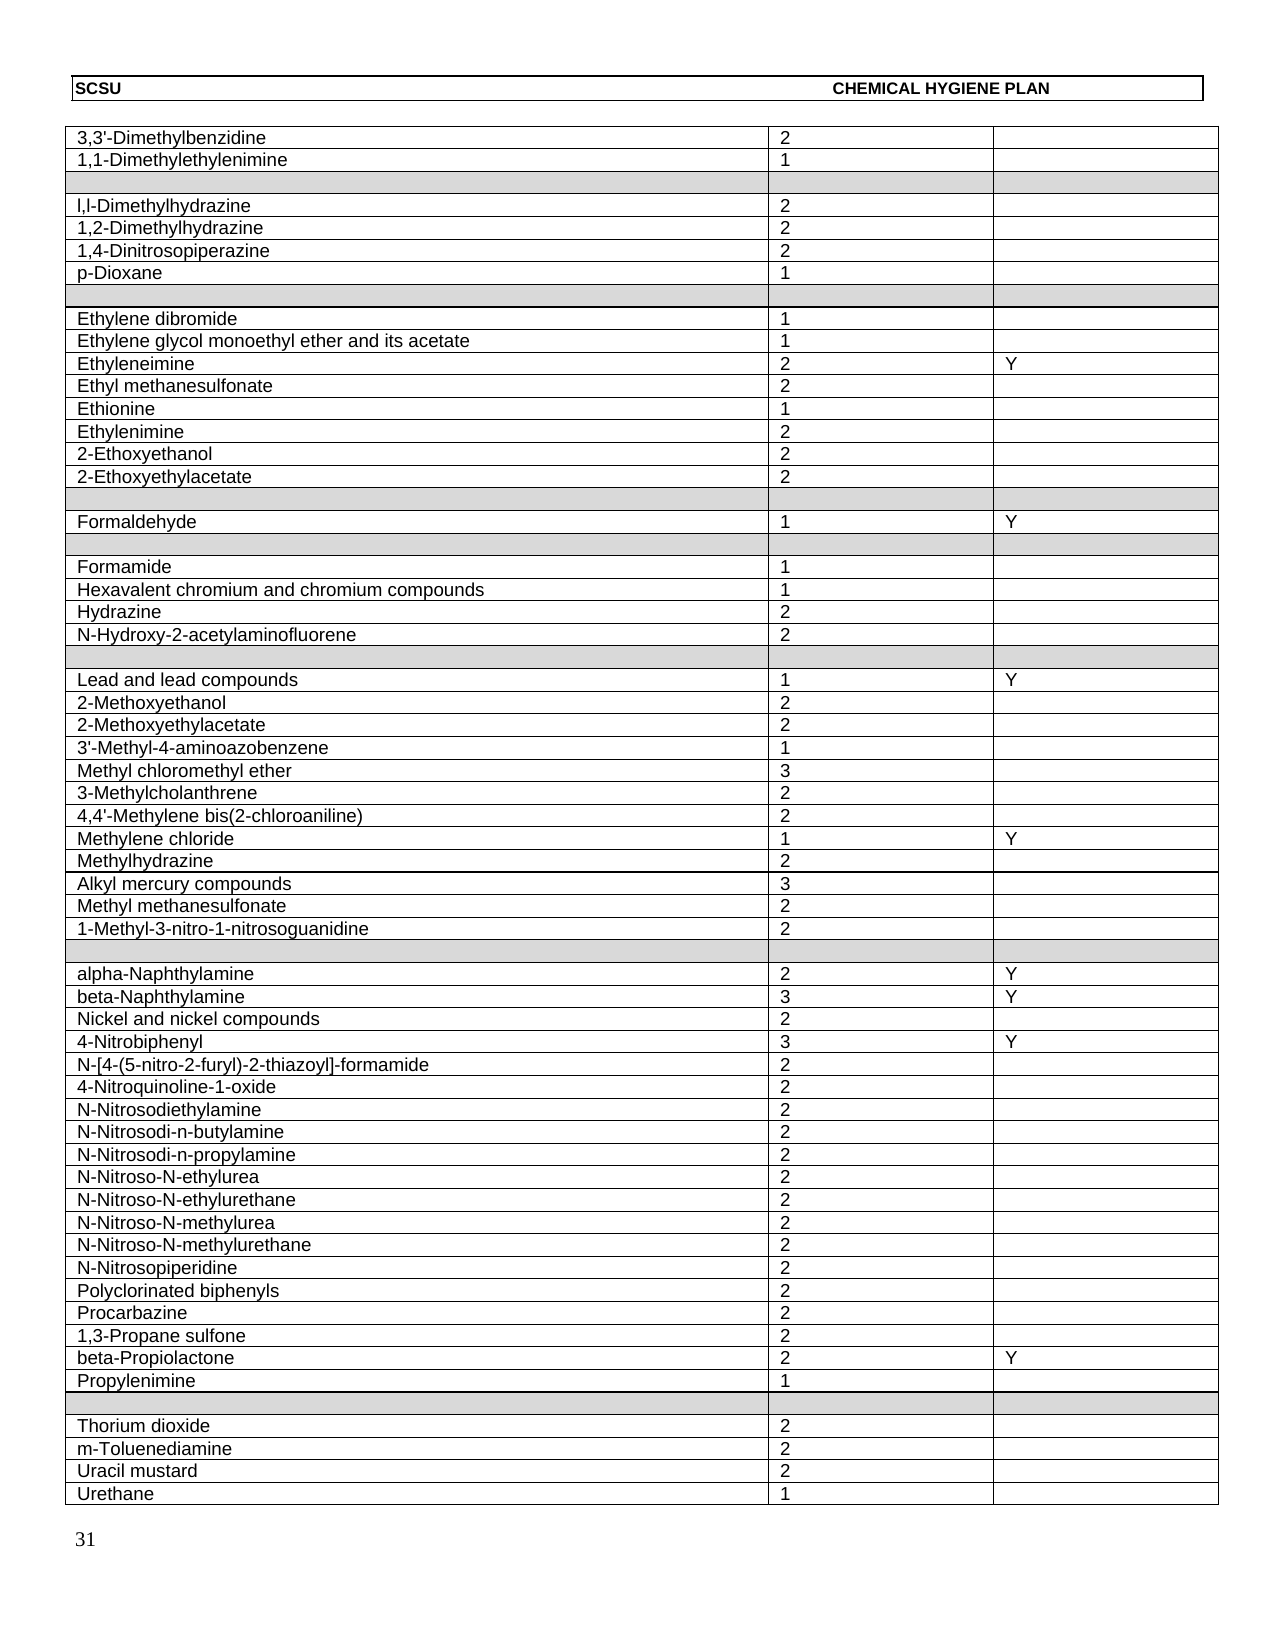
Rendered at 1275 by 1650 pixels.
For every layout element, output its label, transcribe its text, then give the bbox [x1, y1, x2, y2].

table_cell 1-Methyl-3-nitro-1-nitrosoguanidine [66, 918, 768, 939]
table_cell 1 [769, 511, 993, 532]
table_cell 2-Ethoxyethanol [66, 443, 768, 464]
table_cell 2 [769, 1460, 993, 1482]
table_cell 1 [769, 398, 993, 419]
table_cell 2 [769, 624, 993, 645]
table_cell p-Dioxane [66, 262, 768, 284]
table_cell 1 [769, 827, 993, 849]
table_cell 2 [769, 1121, 993, 1143]
table_cell [769, 488, 993, 510]
table_cell [994, 194, 1218, 216]
table_cell N-[4-(5-nitro-2-furyl)-2-thiazoyl]-formamide [66, 1053, 768, 1075]
table_cell 2 [769, 1347, 993, 1369]
table_cell N-Nitroso-N-ethylurethane [66, 1189, 768, 1211]
table_cell Polyclorinated biphenyls [66, 1279, 768, 1301]
table_cell Lead and lead compounds [66, 669, 768, 691]
table_cell 2 [769, 1189, 993, 1211]
table_cell 3,3'-Dimethylbenzidine [66, 127, 768, 148]
table_cell 2 [769, 601, 993, 623]
table_cell Y [994, 986, 1218, 1007]
table_cell alpha-Naphthylamine [66, 963, 768, 984]
table_cell [994, 782, 1218, 804]
table_cell N-Nitroso-N-ethylurea [66, 1166, 768, 1188]
table_cell N-Nitrosopiperidine [66, 1257, 768, 1278]
table_cell Thorium dioxide [66, 1415, 768, 1437]
table_cell [994, 1460, 1218, 1482]
table_cell 3 [769, 760, 993, 781]
table_cell 1,3-Propane sulfone [66, 1325, 768, 1346]
table_cell [769, 285, 993, 306]
table_cell [994, 1166, 1218, 1188]
table_cell [994, 1053, 1218, 1075]
table_cell [994, 1257, 1218, 1278]
table_cell beta-Naphthylamine [66, 986, 768, 1007]
table_cell [994, 895, 1218, 917]
table_cell Methylhydrazine [66, 850, 768, 871]
table_cell N-Hydroxy-2-acetylaminofluorene [66, 624, 768, 645]
table_cell Ethionine [66, 398, 768, 419]
table_cell 2 [769, 1279, 993, 1301]
table_cell [994, 692, 1218, 713]
table_cell 2 [769, 918, 993, 939]
table_cell Y [994, 827, 1218, 849]
table_cell 2 [769, 1325, 993, 1346]
table_cell [769, 534, 993, 555]
table_cell Uracil mustard [66, 1460, 768, 1482]
table_cell [994, 240, 1218, 261]
table_cell [769, 940, 993, 962]
table_cell [994, 1099, 1218, 1120]
table_cell m-Toluenediamine [66, 1438, 768, 1459]
table_cell 4-Nitrobiphenyl [66, 1031, 768, 1052]
table_cell 2 [769, 127, 993, 148]
table_cell Y [994, 669, 1218, 691]
table_cell [994, 149, 1218, 171]
table_cell 2 [769, 1099, 993, 1120]
table_cell [994, 1121, 1218, 1143]
table_cell Alkyl mercury compounds [66, 873, 768, 894]
table_cell [66, 940, 768, 962]
table_cell Formamide [66, 556, 768, 578]
table_cell 3-Methylcholanthrene [66, 782, 768, 804]
table_cell Ethylene glycol monoethyl ether and its acetate [66, 330, 768, 352]
table_cell 2 [769, 963, 993, 984]
table_cell 2 [769, 692, 993, 713]
table_cell 2 [769, 1212, 993, 1233]
table_cell 1,4-Dinitrosopiperazine [66, 240, 768, 261]
table_cell Procarbazine [66, 1302, 768, 1323]
table_cell [66, 285, 768, 306]
table_cell 2 [769, 1008, 993, 1030]
table_cell 1,2-Dimethylhydrazine [66, 217, 768, 238]
table_cell 2 [769, 1234, 993, 1256]
table_cell [994, 1415, 1218, 1437]
table_cell Y [994, 1031, 1218, 1052]
table_cell 2 [769, 217, 993, 238]
table_cell [994, 1370, 1218, 1391]
table_cell Y [994, 353, 1218, 374]
table_cell 4-Nitroquinoline-1-oxide [66, 1076, 768, 1097]
table_cell [769, 646, 993, 668]
table_cell [994, 285, 1218, 306]
table_cell 2 [769, 1076, 993, 1097]
table_cell 2 [769, 420, 993, 442]
table_cell 3 [769, 873, 993, 894]
table_cell 1 [769, 669, 993, 691]
table_cell [994, 443, 1218, 464]
table_cell [994, 1483, 1218, 1504]
table_cell [994, 940, 1218, 962]
table_cell 2 [769, 850, 993, 871]
table_cell 2 [769, 895, 993, 917]
table_cell [994, 1212, 1218, 1233]
table_cell Y [994, 1347, 1218, 1369]
table_cell [994, 262, 1218, 284]
table_cell [994, 601, 1218, 623]
table_cell [994, 714, 1218, 736]
table_cell N-Nitroso-N-methylurea [66, 1212, 768, 1233]
table_cell 2 [769, 1438, 993, 1459]
table_cell 2 [769, 1302, 993, 1323]
table_cell [769, 1393, 993, 1414]
table_cell 2 [769, 1415, 993, 1437]
table_cell [994, 1008, 1218, 1030]
table_cell Methyl methanesulfonate [66, 895, 768, 917]
table_cell 2 [769, 805, 993, 826]
table_cell 1 [769, 330, 993, 352]
table_cell Y [994, 511, 1218, 532]
table_cell [994, 646, 1218, 668]
table_cell 1,1-Dimethylethylenimine [66, 149, 768, 171]
table_cell [769, 172, 993, 193]
table_cell 1 [769, 579, 993, 600]
table_cell [994, 556, 1218, 578]
table_cell 1 [769, 149, 993, 171]
table_cell 2 [769, 353, 993, 374]
table_cell [994, 217, 1218, 238]
table_cell 1 [769, 1370, 993, 1391]
table_cell [994, 579, 1218, 600]
table_cell 2 [769, 466, 993, 487]
table_cell [994, 805, 1218, 826]
table_cell 2 [769, 714, 993, 736]
table_cell Methyl chloromethyl ether [66, 760, 768, 781]
table_cell [994, 850, 1218, 871]
table_cell 2 [769, 240, 993, 261]
table_cell 2 [769, 1053, 993, 1075]
table_cell [994, 466, 1218, 487]
table_cell 1 [769, 737, 993, 758]
table_cell [66, 1393, 768, 1414]
table_cell [994, 760, 1218, 781]
table_cell Y [994, 963, 1218, 984]
table_cell [994, 127, 1218, 148]
table_cell Ethylenimine [66, 420, 768, 442]
table_cell 2 [769, 443, 993, 464]
table_cell 2 [769, 1144, 993, 1165]
table_cell Formaldehyde [66, 511, 768, 532]
table_cell beta-Propiolactone [66, 1347, 768, 1369]
table_cell [994, 1438, 1218, 1459]
table_cell Methylene chloride [66, 827, 768, 849]
table_cell [994, 624, 1218, 645]
table_cell [994, 375, 1218, 397]
table_cell 4,4'-Methylene bis(2-chloroaniline) [66, 805, 768, 826]
table_cell 2-Methoxyethanol [66, 692, 768, 713]
table_cell Hexavalent chromium and chromium compounds [66, 579, 768, 600]
table_cell [66, 646, 768, 668]
table_cell 2 [769, 1257, 993, 1278]
table_cell [994, 420, 1218, 442]
table_cell Urethane [66, 1483, 768, 1504]
table_cell 3 [769, 986, 993, 1007]
table_cell 2 [769, 1166, 993, 1188]
table_cell 1 [769, 308, 993, 329]
table_cell [66, 488, 768, 510]
table_cell N-Nitrosodiethylamine [66, 1099, 768, 1120]
table_cell [994, 488, 1218, 510]
table_cell [66, 534, 768, 555]
table_cell 3'-Methyl-4-aminoazobenzene [66, 737, 768, 758]
table_cell 1 [769, 262, 993, 284]
table_cell 2 [769, 782, 993, 804]
table_cell N-Nitroso-N-methylurethane [66, 1234, 768, 1256]
table_cell 2-Ethoxyethylacetate [66, 466, 768, 487]
table_cell [994, 1325, 1218, 1346]
table_cell [994, 330, 1218, 352]
table_cell [994, 1189, 1218, 1211]
table_cell [994, 1279, 1218, 1301]
table_cell [994, 398, 1218, 419]
table_cell Ethylene dibromide [66, 308, 768, 329]
table_cell l,l-Dimethylhydrazine [66, 194, 768, 216]
table_cell [994, 1076, 1218, 1097]
table_cell Ethyleneimine [66, 353, 768, 374]
table_cell Hydrazine [66, 601, 768, 623]
table_cell N-Nitrosodi-n-butylamine [66, 1121, 768, 1143]
table_cell [994, 1393, 1218, 1414]
table_cell Propylenimine [66, 1370, 768, 1391]
table_cell [994, 308, 1218, 329]
table_cell 2 [769, 375, 993, 397]
table_cell 1 [769, 1483, 993, 1504]
table_cell [994, 1234, 1218, 1256]
table_cell 1 [769, 556, 993, 578]
table_cell Ethyl methanesulfonate [66, 375, 768, 397]
table_cell [66, 172, 768, 193]
table_cell [994, 873, 1218, 894]
table_cell [994, 534, 1218, 555]
table_cell 3 [769, 1031, 993, 1052]
table_cell Nickel and nickel compounds [66, 1008, 768, 1030]
table_cell [994, 737, 1218, 758]
table_cell 2 [769, 194, 993, 216]
table_cell N-Nitrosodi-n-propylamine [66, 1144, 768, 1165]
table_cell [994, 1302, 1218, 1323]
table_cell 2-Methoxyethylacetate [66, 714, 768, 736]
table_cell [994, 918, 1218, 939]
table_cell [994, 1144, 1218, 1165]
table_cell [994, 172, 1218, 193]
